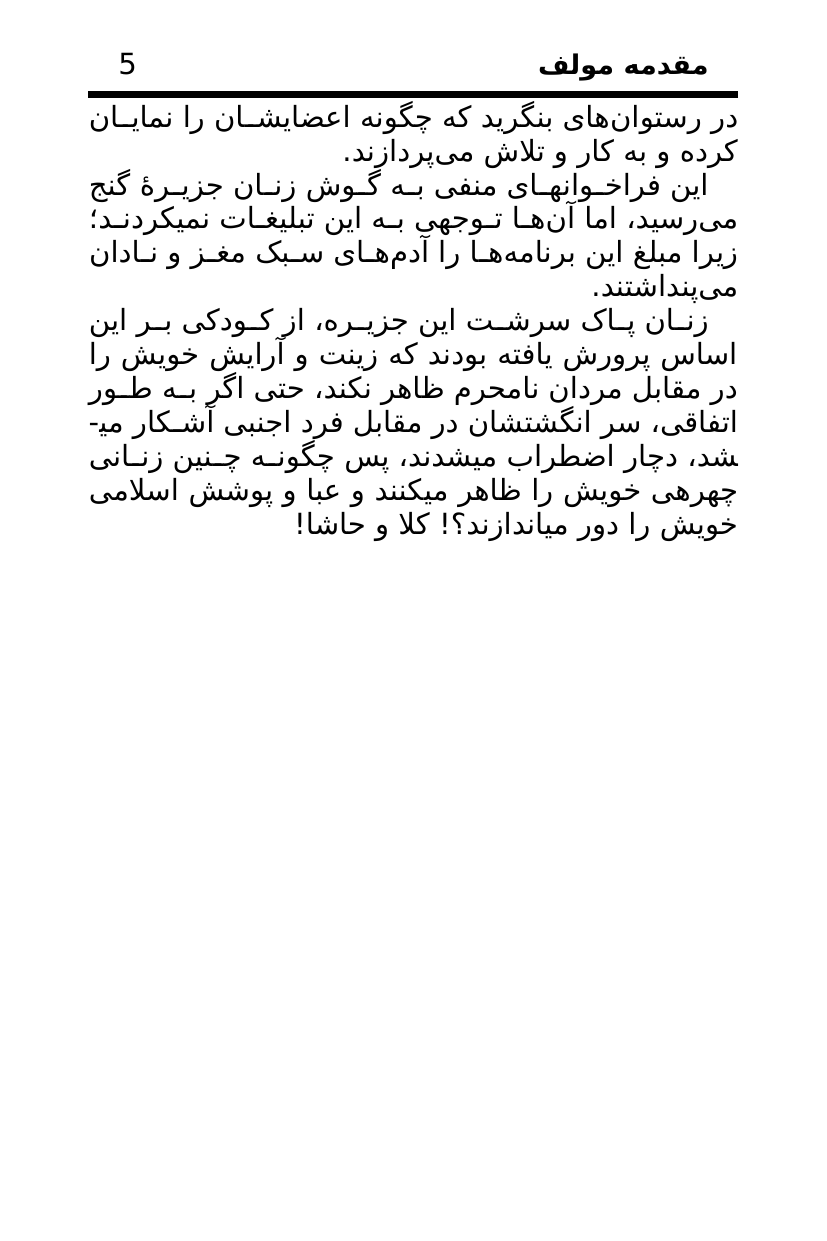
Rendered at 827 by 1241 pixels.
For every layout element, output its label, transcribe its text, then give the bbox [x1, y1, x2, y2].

text این فراخوانهای منفی به گوش زنان جزیرۀ گنج می‌رسید، اما آن‌ها توجهی به این تبلیغات نمیکردند؛ زیرا مبلغ این برنامه‌ها را آدم‌های سبک مغز و نادان می‌پنداشتند. [89, 168, 738, 304]
text زنان پاک سرشت این جزیره، از کودکی بر این اساس پرورش یافته بودند که زینت و آرایش خویش را در مقابل مردان نامحرم ظاهر نکند، حتی اگر به طور اتفاقی، سر انگشتشان در مقابل فرد اجنبی آشکار میشد، دچار اضطراب میشدند، پس چگونه چنین زنانی چهرهی خویش را ظاهر میکنند و عبا و پوشش اسلامی خویش را دور میاندازند؟! کلا و حاشا! [89, 304, 738, 541]
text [89, 100, 738, 168]
